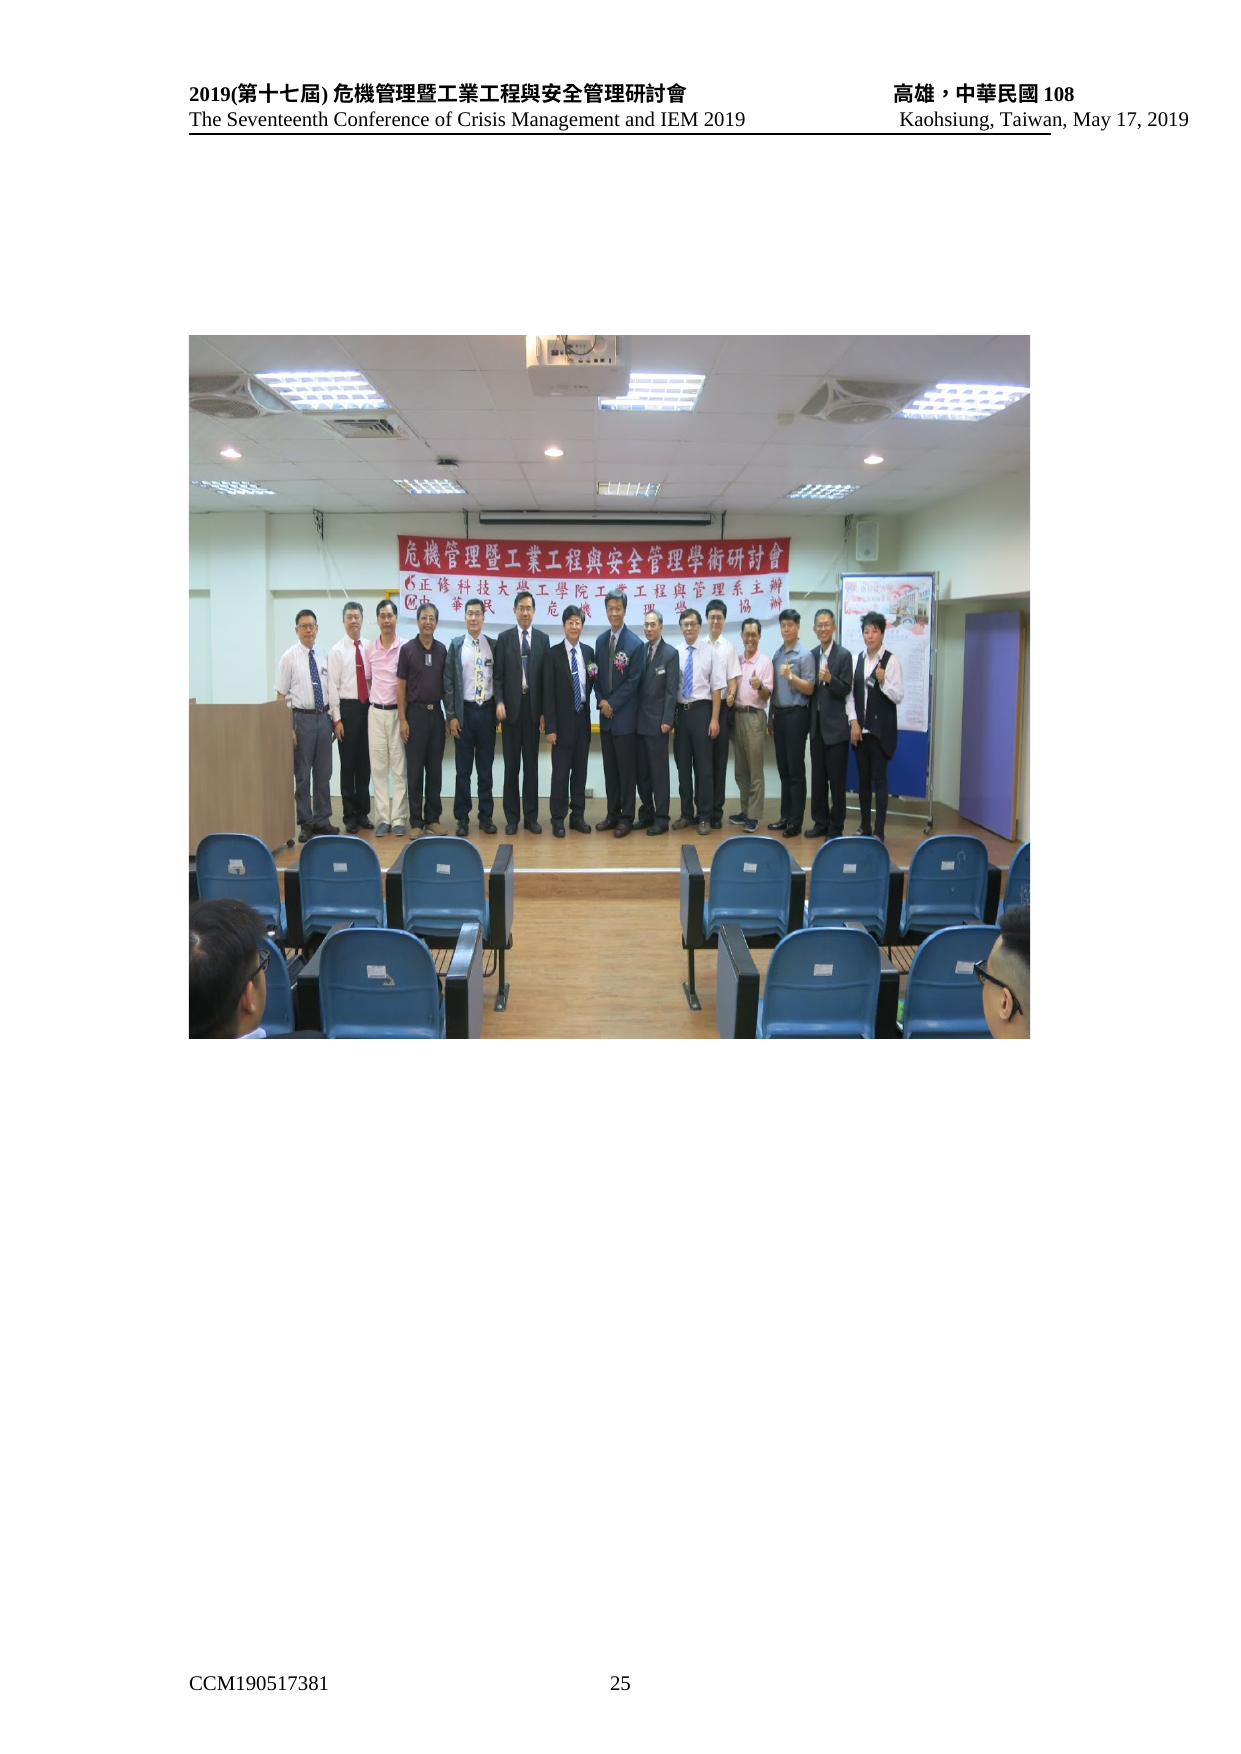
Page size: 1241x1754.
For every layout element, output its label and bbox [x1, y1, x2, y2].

picture [188, 335, 1031, 1039]
